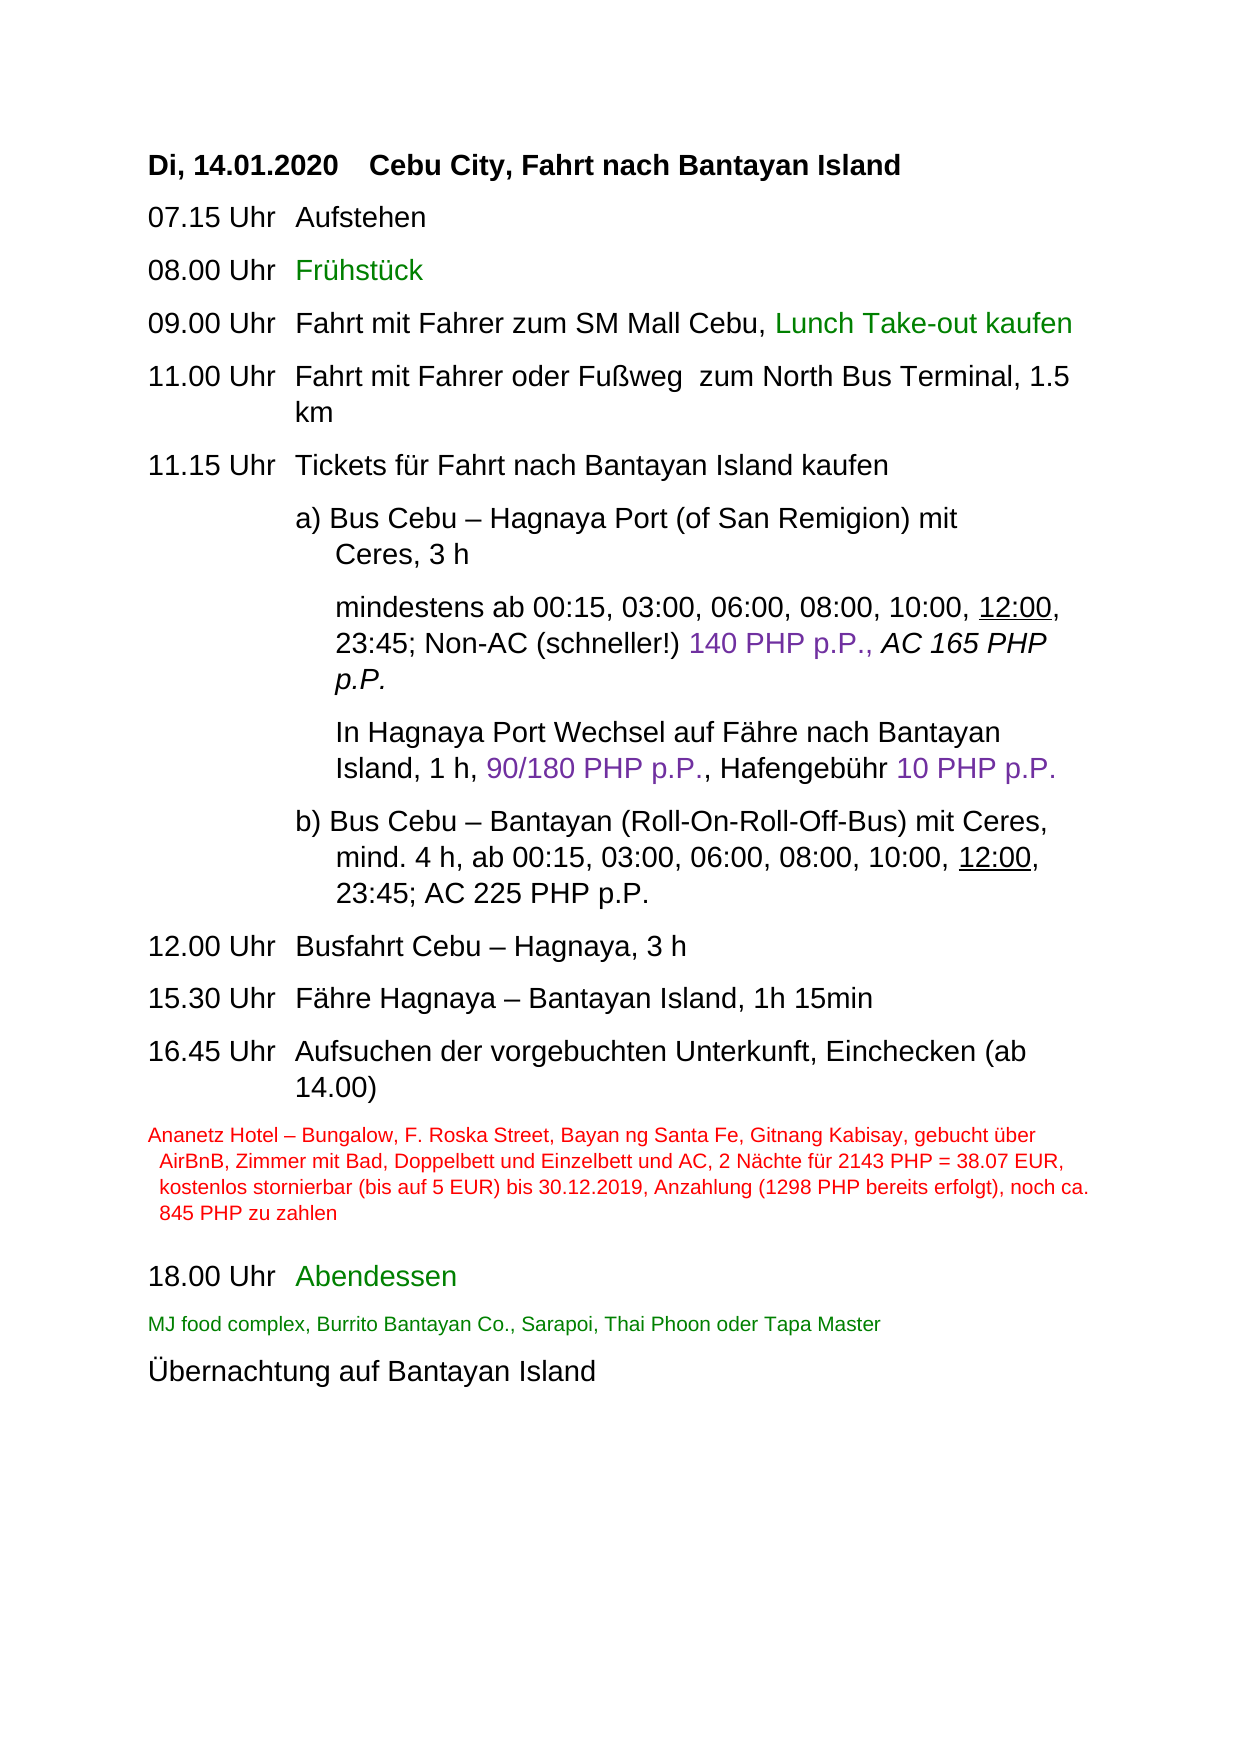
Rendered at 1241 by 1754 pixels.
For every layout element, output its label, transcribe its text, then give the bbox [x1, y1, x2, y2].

text 09.00 Uhr Fahrt mit Fahrer zum SM Mall Cebu, Lunch Take-out kaufen [148, 306, 1093, 339]
text Ananetz Hotel – Bungalow, F. Roska Street, Bayan ng Santa Fe, Gitnang Kabisay, gebucht über [148, 1123, 1093, 1147]
text a) Bus Cebu – Hagnaya Port (of San Remigion) mit Ceres, 3 h [148, 501, 1093, 570]
text Di, 14.01.2020 Cebu City, Fahrt nach Bantayan Island [148, 148, 1093, 181]
text 07.15 Uhr Aufstehen [148, 200, 1093, 234]
text 11.15 Uhr Tickets für Fahrt nach Bantayan Island kaufen [148, 448, 1093, 481]
text 11.00 Uhr Fahrt mit Fahrer oder Fußweg zum North Bus Terminal, 1.5 km [148, 359, 1093, 428]
text In Hagnaya Port Wechsel auf Fähre nach Bantayan Island, 1 h, 90/180 PHP p.P., Hafengebühr 10 PHP p.P. [335, 715, 1093, 784]
text AirBnB, Zimmer mit Bad, Doppelbett und Einzelbett und AC, 2 Nächte für 2143 PHP = 38.07 EUR, [148, 1149, 1093, 1173]
text Übernachtung auf Bantayan Island [148, 1354, 1093, 1388]
text 16.45 Uhr Aufsuchen der vorgebuchten Unterkunft, Einchecken (ab 14.00) [148, 1034, 1093, 1104]
text mindestens ab 00:15, 03:00, 06:00, 08:00, 10:00, 12:00, 23:45; Non-AC (schneller!) 140 PHP p.P., AC 165 PHP p.P. [335, 589, 1093, 695]
text 12.00 Uhr Busfahrt Cebu – Hagnaya, 3 h [148, 929, 1093, 962]
text kostenlos stornierbar (bis auf 5 EUR) bis 30.12.2019, Anzahlung (1298 PHP bereits erfolgt), noch ca. [148, 1175, 1093, 1199]
text 15.30 Uhr Fähre Hagnaya – Bantayan Island, 1h 15min [148, 982, 1093, 1015]
text 18.00 Uhr Abendessen [148, 1259, 1093, 1292]
text b) Bus Cebu – Bantayan (Roll-On-Roll-Off-Bus) mit Ceres, mind. 4 h, ab 00:15, 03:00, 06:00, 08:00, 10:00, 12:00, 23:45; AC 225 PHP p.P. [295, 804, 1093, 909]
text 845 PHP zu zahlen [148, 1201, 1093, 1225]
text 08.00 Uhr Frühstück [148, 253, 1093, 287]
text MJ food complex, Burrito Bantayan Co., Sarapoi, Thai Phoon oder Tapa Master [148, 1312, 1093, 1336]
